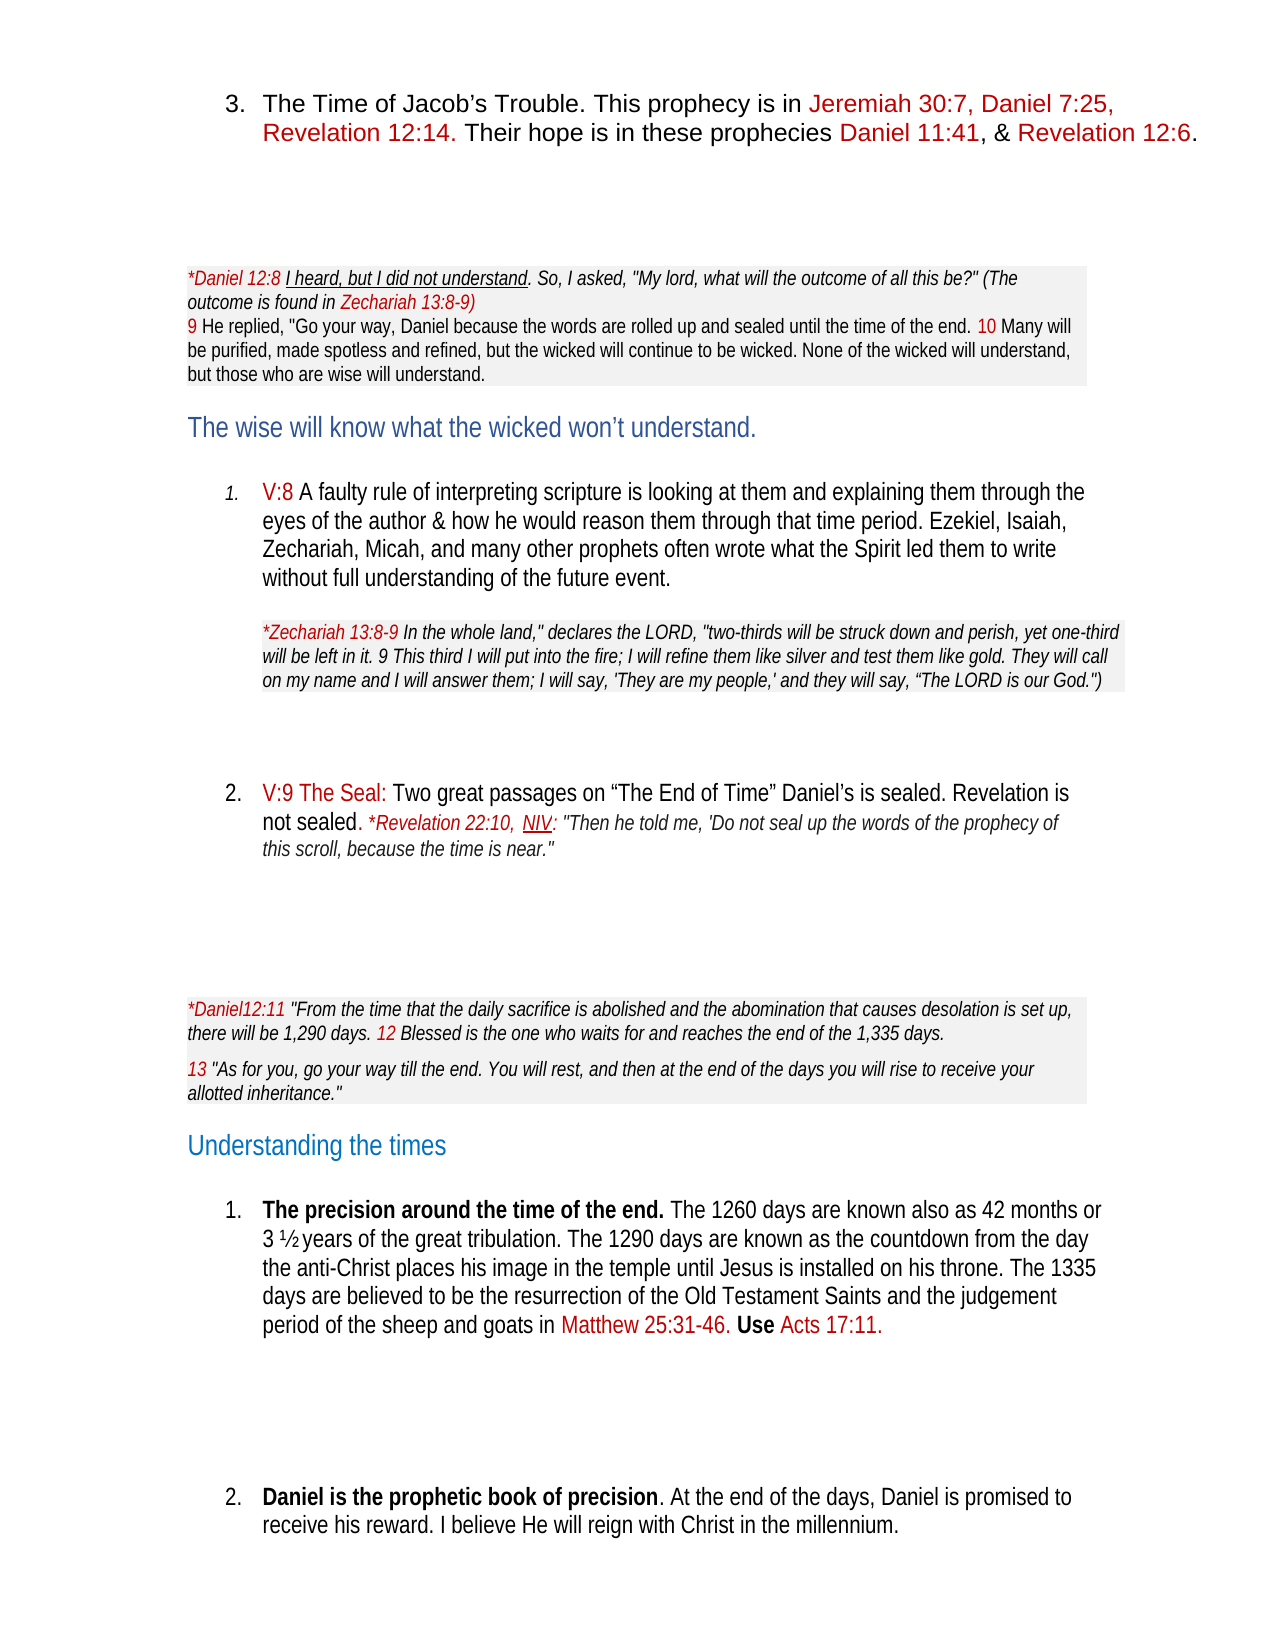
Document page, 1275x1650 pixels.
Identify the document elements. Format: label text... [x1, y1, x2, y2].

list The precision around the time of the end. The 1260 days are known also as 42 months or 3 ½ years of the great tribulation. The 1290 days are known as the countdown from the day the anti-Christ places his image in the temple until Jesus is installed on his throne. The 1335 days are believed to be the resurrection of the Old Testament Saints and the judgement period of the sheep and goats in Matthew 25:31-46. Use Acts 17:11. [225, 1195, 1106, 1339]
text 9 He replied, "Go your way, Daniel because the words are rolled up and sealed until the time of the end. 10 Many will be purified, made spotless and refined, but the wicked will continue to be wicked. None of the wicked will understand, but those who are wise will understand. [187, 314, 1087, 386]
list V:8 A faulty rule of interpreting scripture is looking at them and explaining them through the eyes of the author & how he would reason them through that time period. Ezekiel, Isaiah, Zechariah, Micah, and many other prophets often wrote what the Spirit led them to write without full understanding of the future event. [225, 477, 1087, 592]
list The Time of Jacob’s Trouble. This prophecy is in Jeremiah 30:7, Daniel 7:25, Revelation 12:14. Their hope is in these prophecies Daniel 11:41, & Revelation 12:6. [225, 89, 1200, 147]
text The wise will know what the wicked won’t understand. [187, 410, 1087, 443]
text Understanding the times [187, 1128, 1087, 1162]
text 13 "As for you, go your way till the end. You will rest, and then at the end of the days you will rise to receive your allotted inheritance." [187, 1057, 1087, 1104]
text *Daniel12:11 "From the time that the daily sacrifice is abolished and the abomination that causes desolation is set up, there will be 1,290 days. 12 Blessed is the one who waits for and reaches the end of the 1,335 days. [187, 997, 1087, 1045]
list Daniel is the prophetic book of precision. At the end of the days, Daniel is promised to receive his reward. I believe He will reign with Christ in the millennium. [225, 1482, 1087, 1539]
text *Daniel 12:8 I heard, but I did not understand. So, I asked, "My lord, what will the outcome of all this be?" (The outcome is found in Zechariah 13:8-9) [187, 266, 1087, 314]
list *Zechariah 13:8-9 In the whole land," declares the LORD, "two-thirds will be struck down and perish, yet one-third will be left in it. 9 This third I will put into the fire; I will refine them like silver and test them like gold. They will call on my name and I will answer them; I will say, 'They are my people,' and they will say, “The LORD is our God.") [262, 620, 1125, 692]
list V:9 The Seal: Two great passages on “The End of Time” Daniel’s is sealed. Revelation is not sealed. *Revelation 22:10, NIV: "Then he told me, 'Do not seal up the words of the prophecy of this scroll, because the time is near." [225, 778, 1087, 861]
